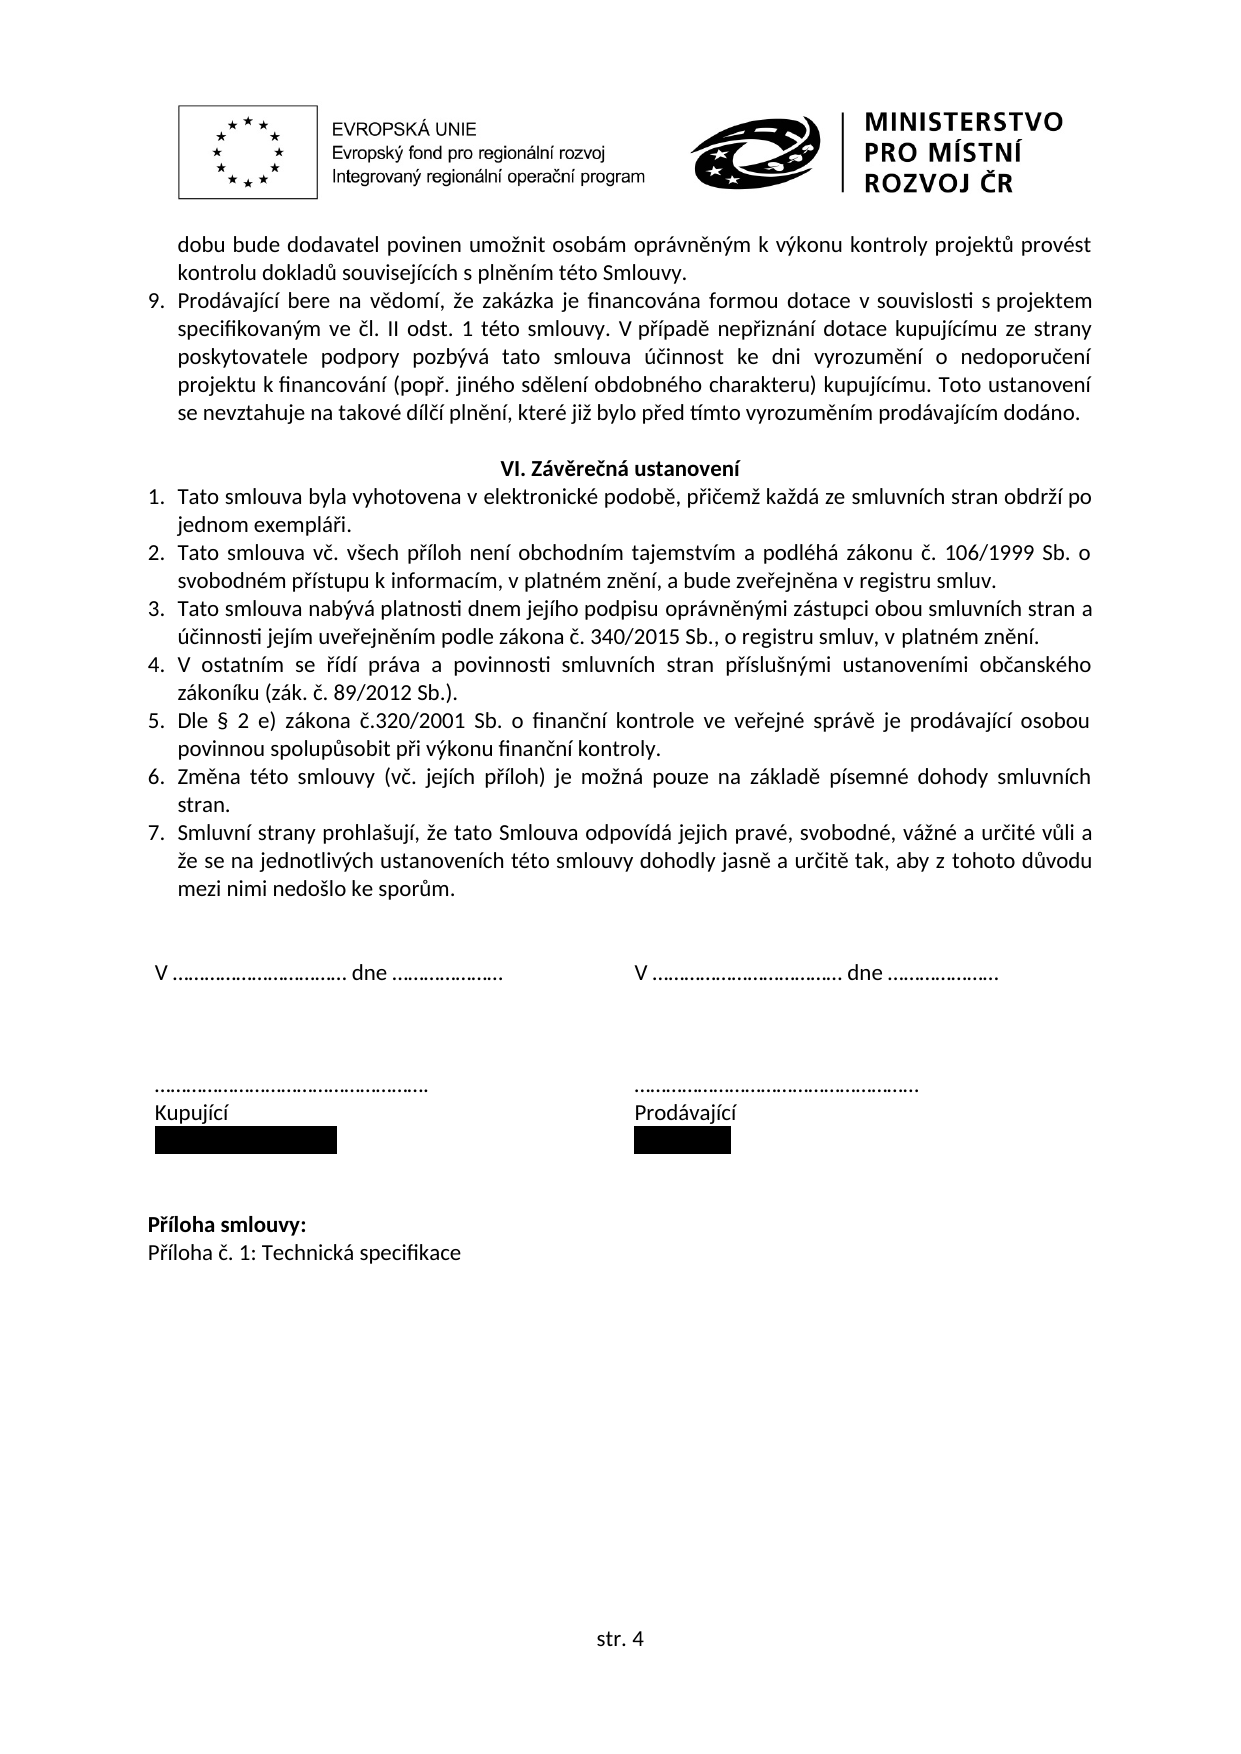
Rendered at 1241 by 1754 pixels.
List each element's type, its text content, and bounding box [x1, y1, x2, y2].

picture [147, 73, 1093, 230]
list Dle § 2 e) zákona č.320/2001 Sb. o finanční kontrole ve veřejné správě je prodávající osobou povinnou spolupůsobit při výkonu finanční kontroly. [148, 706, 1093, 762]
list Smluvní strany prohlašují, že tato Smlouva odpovídá jejich pravé, svobodné, vážné a určité vůli a že se na jednotlivých ustanoveních této smlouvy dohodly jasně a určitě tak, aby z tohoto důvodu mezi nimi nedošlo ke sporům. [148, 818, 1093, 902]
table_cell Prodávající Jan Hladík [623, 1098, 1103, 1182]
table_header V ……………………………… dne ………………… [623, 958, 1103, 1070]
text VI. Závěrečná ustanovení [148, 454, 1093, 482]
text Příloha č. 1: Technická specifikace [148, 1238, 1093, 1266]
list V ostatním se řídí práva a povinnosti smluvních stran příslušnými ustanoveními občanského zákoníku (zák. č. 89/2012 Sb.). [148, 650, 1093, 706]
table_header V …………………………… dne ………………… [143, 958, 623, 1070]
text Příloha smlouvy: [148, 1210, 1093, 1238]
list Tato smlouva vč. všech příloh není obchodním tajemstvím a podléhá zákonu č. 106/1999 Sb. o svobodném přístupu k informacím, v platném znění, a bude zveřejněna v registru smluv. [148, 538, 1093, 594]
list Prodávající bere na vědomí, že zakázka je financována formou dotace v souvislosti s projektem specifikovaným ve čl. II odst. 1 této smlouvy. V případě nepřiznání dotace kupujícímu ze strany poskytovatele podpory pozbývá tato smlouva účinnost ke dni vyrozumění o nedoporučení projektu k financování (popř. jiného sdělení obdobného charakteru) kupujícímu. Toto ustanovení se nevztahuje na takové dílčí plnění, které již bylo před tímto vyrozuměním prodávajícím dodáno. [148, 286, 1093, 426]
list Změna této smlouvy (vč. jejích příloh) je možná pouze na základě písemné dohody smluvních stran. [148, 762, 1093, 818]
table_cell Kupující Mgr. Stanislav Hakl [143, 1098, 623, 1182]
list Tato smlouva byla vyhotovena v elektronické podobě, přičemž každá ze smluvních stran obdrží po jednom exempláři. [148, 482, 1093, 538]
table_cell ……………………………………………. [143, 1070, 623, 1098]
list Tato smlouva nabývá platnosti dnem jejího podpisu oprávněnými zástupci obou smluvních stran a účinnosti jejím uveřejněním podle zákona č. 340/2015 Sb., o registru smluv, v platném znění. [148, 594, 1093, 650]
table_cell ……………………………………………… [623, 1070, 1103, 1098]
